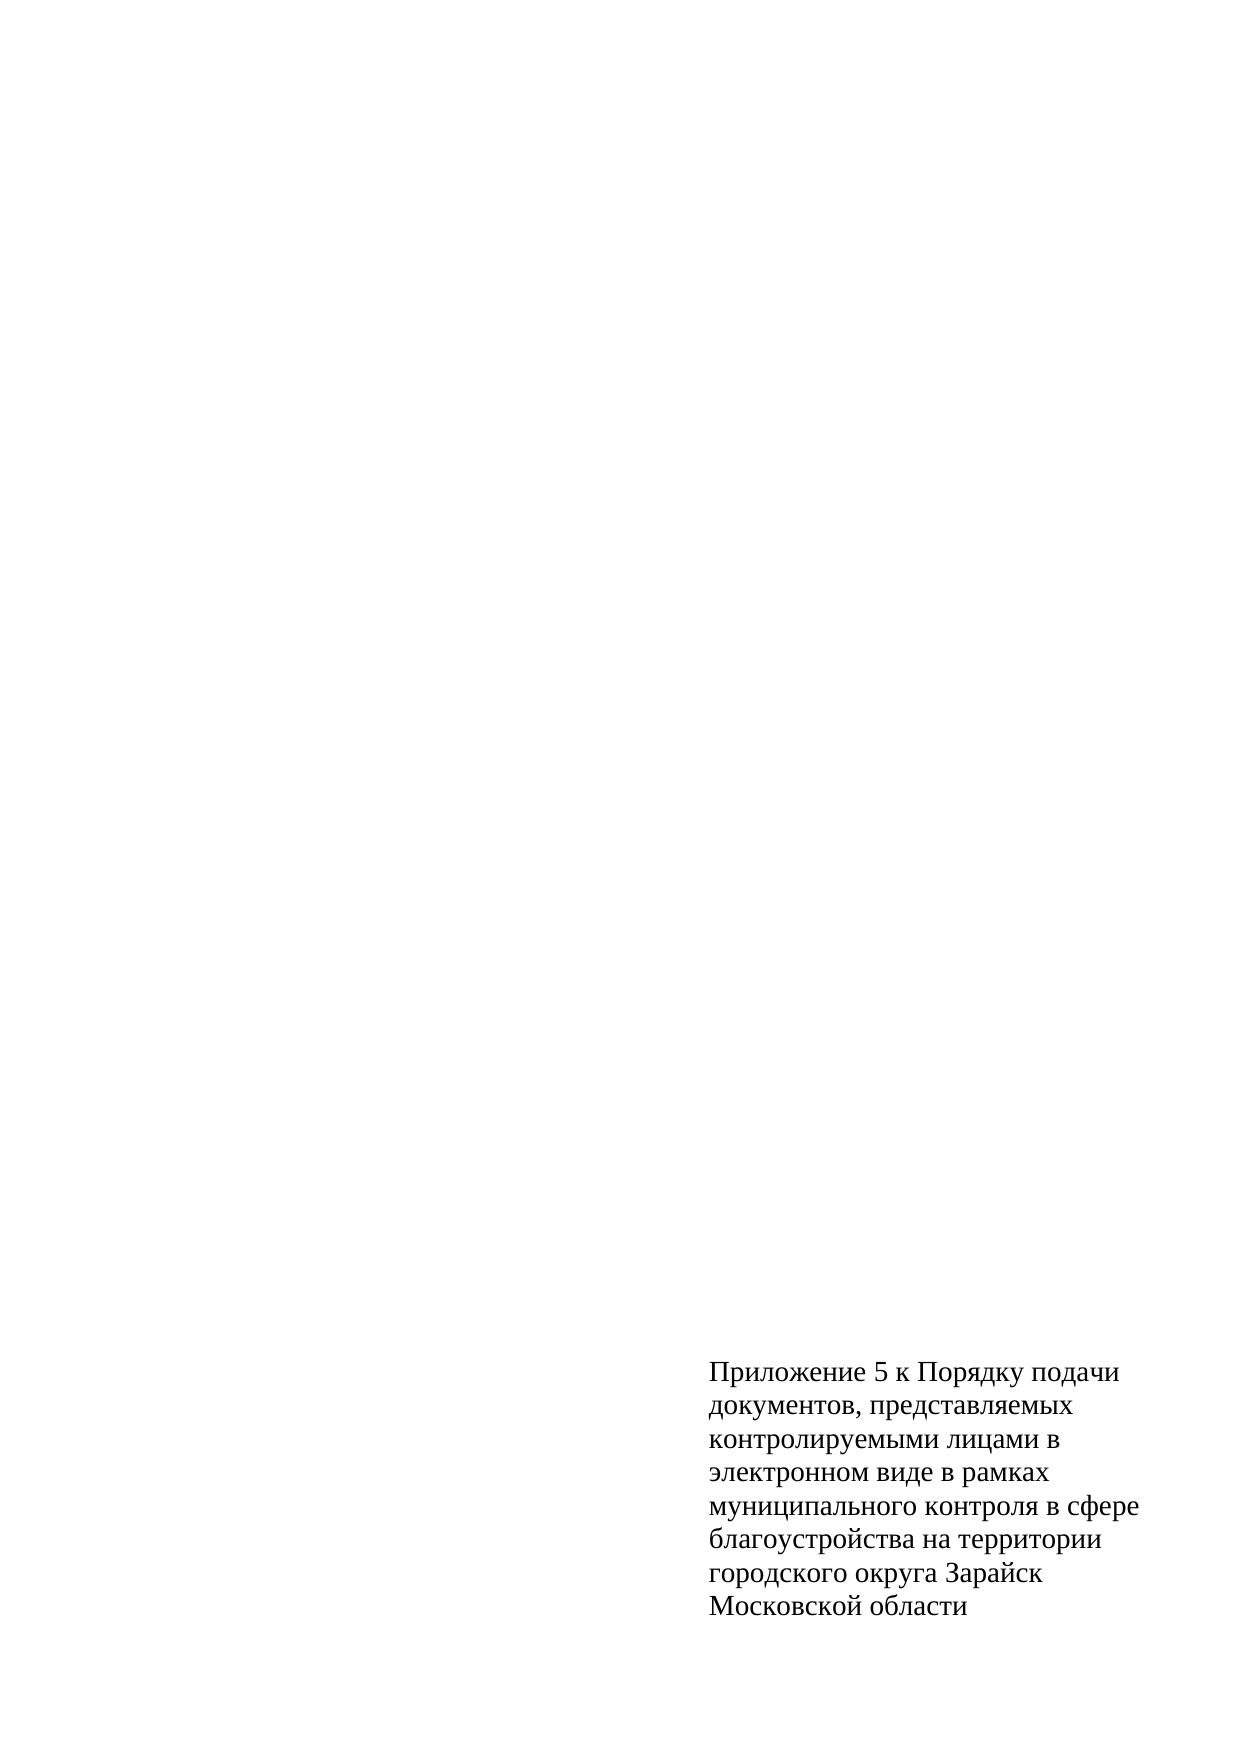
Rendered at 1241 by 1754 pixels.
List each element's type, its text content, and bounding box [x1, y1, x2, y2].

text Приложение 5 к Порядку подачи документов, представляемых контролируемыми лицами в электронном виде в рамках муниципального контроля в сфере благоустройства на территории городского округа Зарайск Московской области [709, 1354, 1181, 1622]
